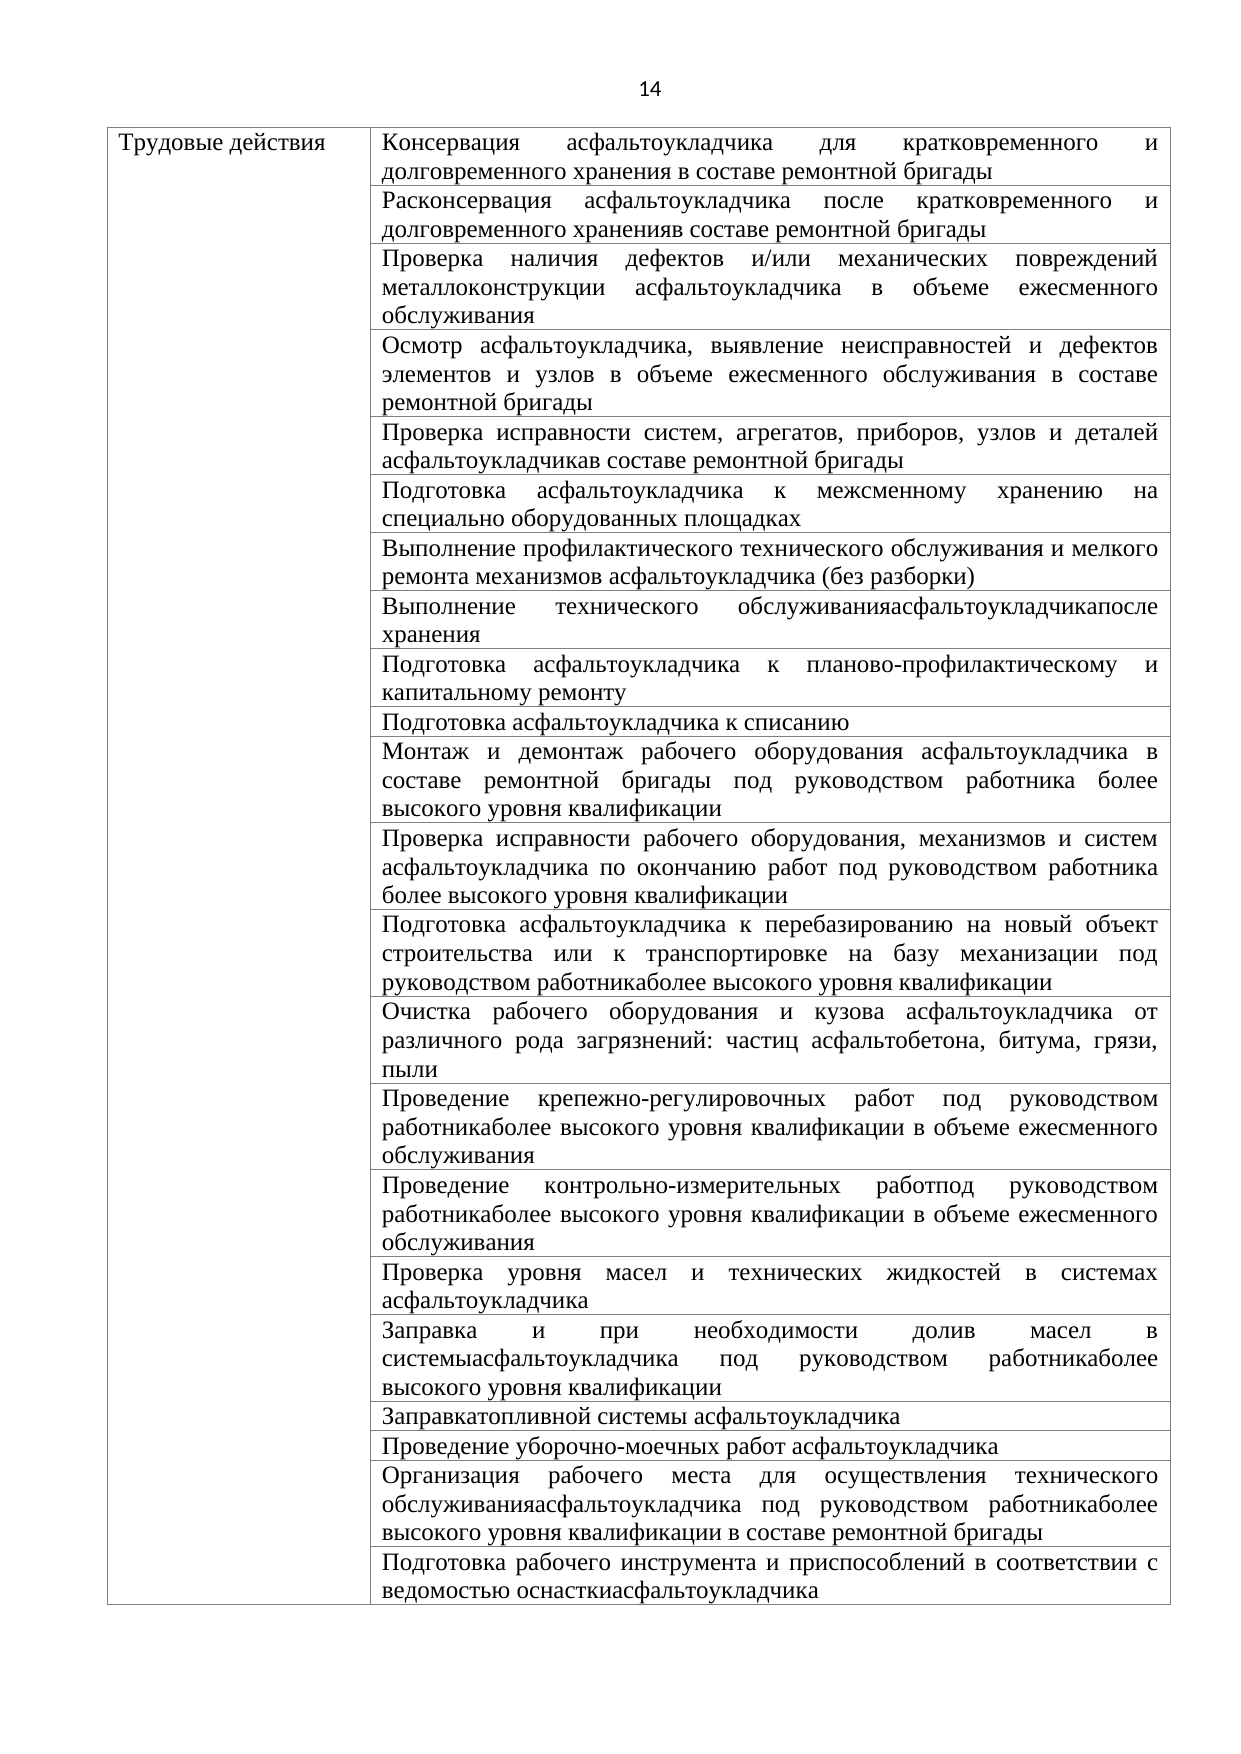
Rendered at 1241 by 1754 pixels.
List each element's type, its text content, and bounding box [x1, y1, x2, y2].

table_cell Проведение уборочно-моечных работ асфальтоукладчика [371, 1431, 1170, 1459]
table_cell Осмотр асфальтоукладчика, выявление неисправностей и дефектов элементов и узлов в объеме ежесменного обслуживания в составе ремонтной бригады [371, 330, 1170, 416]
table_cell Подготовка асфальтоукладчика к списанию [371, 707, 1170, 736]
table_cell Монтаж и демонтаж рабочего оборудования асфальтоукладчика в составе ремонтной бригады под руководством работника более высокого уровня квалификации [371, 737, 1170, 822]
table_cell Проведение контрольно-измерительных работпод руководством работникаболее высокого уровня квалификации в объеме ежесменного обслуживания [371, 1170, 1170, 1256]
table_cell Заправкатопливной системы асфальтоукладчика [371, 1402, 1170, 1430]
table_cell Заправка и при необходимости долив масел в системыасфальтоукладчика под руководством работникаболее высокого уровня квалификации [371, 1315, 1170, 1401]
table_cell Проверка исправности рабочего оборудования, механизмов и систем асфальтоукладчика по окончанию работ под руководством работника более высокого уровня квалификации [371, 823, 1170, 909]
table_cell Проверка уровня масел и технических жидкостей в системах асфальтоукладчика [371, 1257, 1170, 1314]
table_cell Подготовка асфальтоукладчика к планово-профилактическому и капитальному ремонту [371, 649, 1170, 706]
table_cell Выполнение технического обслуживанияасфальтоукладчикапосле хранения [371, 591, 1170, 648]
table_cell Очистка рабочего оборудования и кузова асфальтоукладчика от различного рода загрязнений: частиц асфальтобетона, битума, грязи, пыли [371, 997, 1170, 1083]
table_header Трудовые действия [108, 128, 370, 1604]
table_cell Проверка наличия дефектов и/или механических повреждений металлоконструкции асфальтоукладчика в объеме ежесменного обслуживания [371, 244, 1170, 329]
table_cell Расконсервация асфальтоукладчика после кратковременного и долговременного храненияв составе ремонтной бригады [371, 186, 1170, 243]
table_cell Проведение крепежно-регулировочных работ под руководством работникаболее высокого уровня квалификации в объеме ежесменного обслуживания [371, 1084, 1170, 1169]
table_header Консервация асфальтоукладчика для кратковременного и долговременного хранения в составе ремонтной бригады [371, 128, 1170, 184]
table_cell Выполнение профилактического технического обслуживания и мелкого ремонта механизмов асфальтоукладчика (без разборки) [371, 533, 1170, 590]
table_cell Подготовка рабочего инструмента и приспособлений в соответствии с ведомостью оснасткиасфальтоукладчика [371, 1547, 1170, 1604]
table_cell Организация рабочего места для осуществления технического обслуживанияасфальтоукладчика под руководством работникаболее высокого уровня квалификации в составе ремонтной бригады [371, 1461, 1170, 1546]
table_cell Проверка исправности систем, агрегатов, приборов, узлов и деталей асфальтоукладчикав составе ремонтной бригады [371, 417, 1170, 474]
table_cell Подготовка асфальтоукладчика к перебазированию на новый объект строительства или к транспортировке на базу механизации под руководством работникаболее высокого уровня квалификации [371, 910, 1170, 996]
table_cell Подготовка асфальтоукладчика к межсменному хранению на специально оборудованных площадках [371, 475, 1170, 532]
